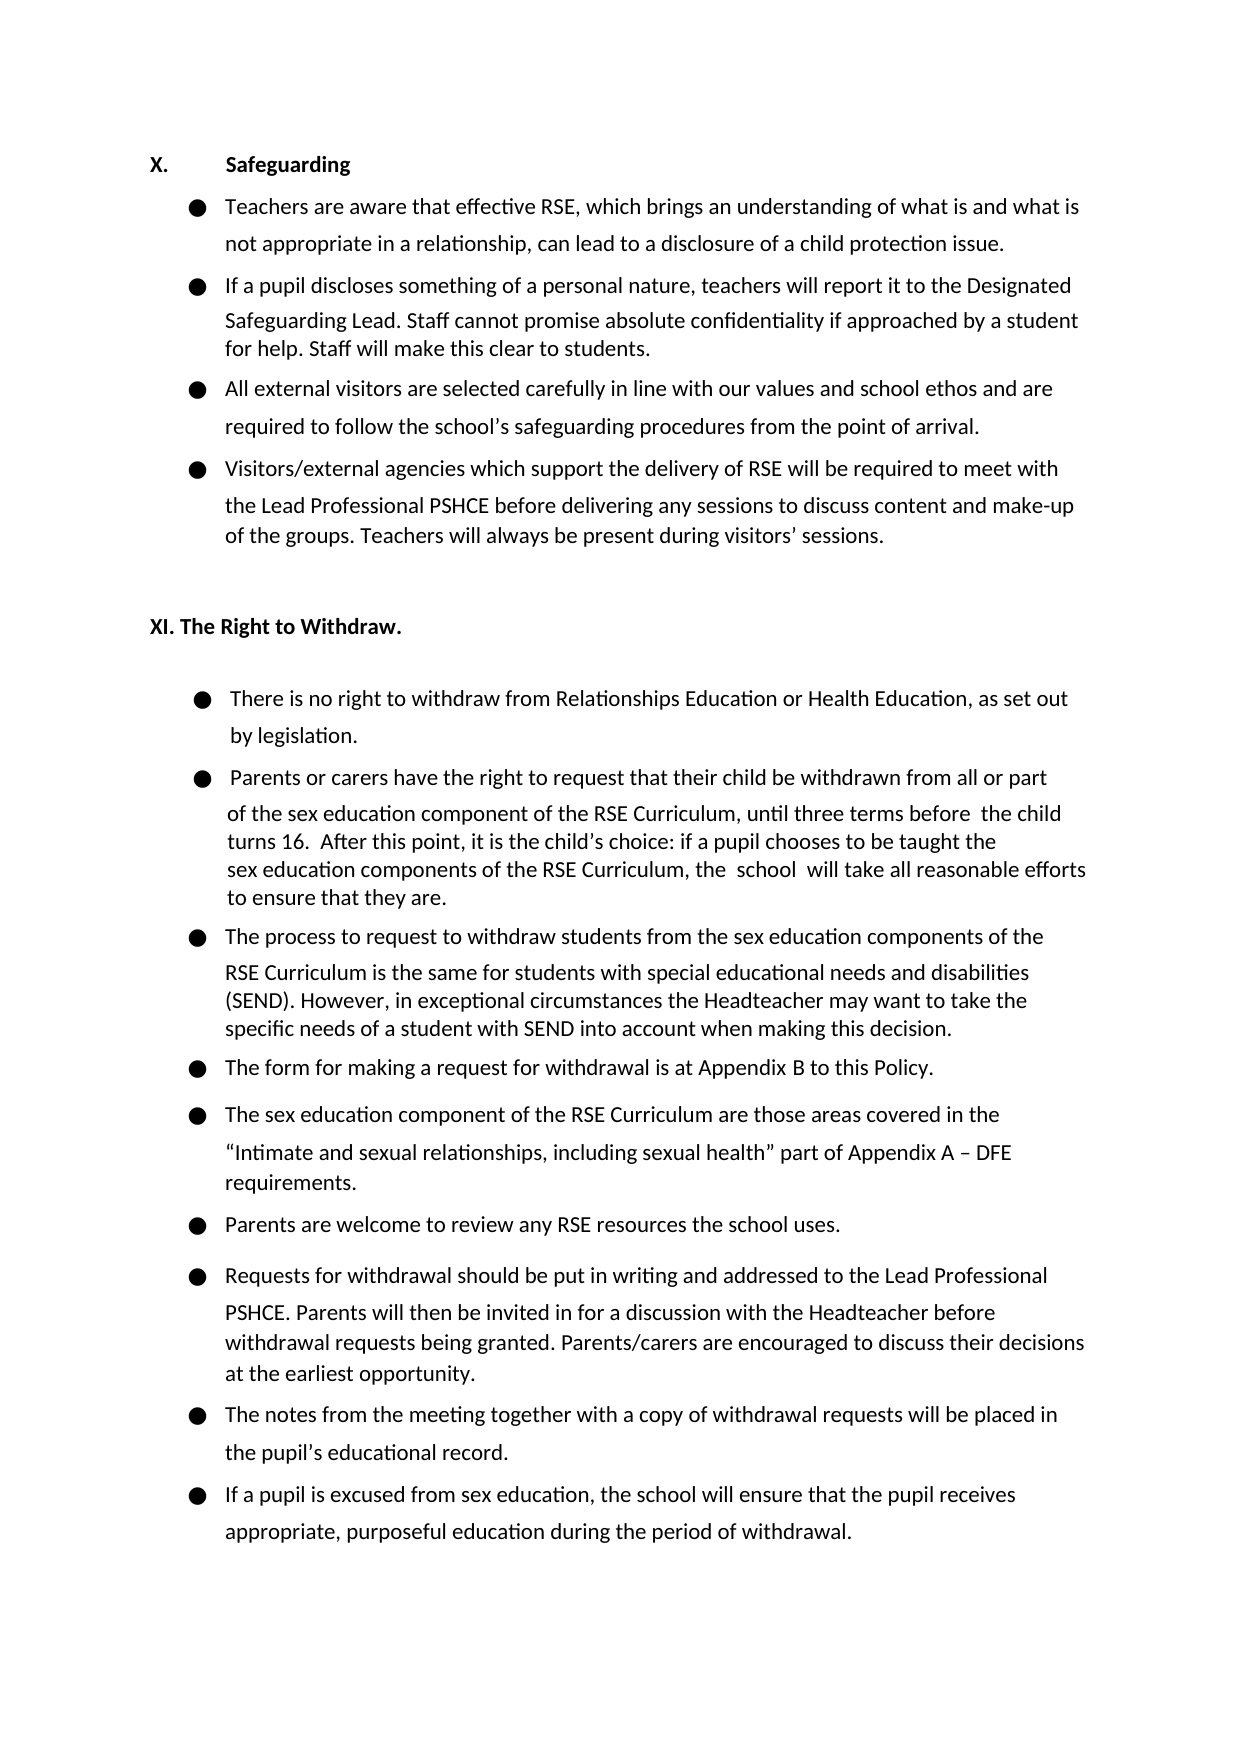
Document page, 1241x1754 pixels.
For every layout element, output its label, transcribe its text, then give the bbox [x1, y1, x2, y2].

list There is no right to withdraw from Relationships Education or Health Education, as set out by legislation. [192, 672, 1090, 749]
list If a pupil discloses something of a personal nature, teachers will report it to the Designated Safeguarding Lead. Staff cannot promise absolute confidentiality if approached by a student for help. Staff will make this clear to students. [187, 259, 1090, 363]
list The notes from the meeting together with a copy of withdrawal requests will be placed in the pupil’s educational record. [187, 1389, 1090, 1466]
list Parents are welcome to review any RSE resources the school uses. [187, 1198, 1090, 1245]
text turns 16. After this point, it is the child’s choice: if a pupil chooses to be taught the [150, 827, 1090, 855]
text RSE Curriculum is the same for students with special educational needs and disabilities (SEND). However, in exceptional circumstances the Headteacher may want to take the specific needs of a student with SEND into account when making this decision. [225, 958, 1090, 1042]
text to ensure that they are. [155, 883, 1090, 911]
list All external visitors are selected carefully in line with our values and school ethos and are required to follow the school’s safeguarding procedures from the point of arrival. [187, 363, 1090, 440]
list If a pupil is excused from sex education, the school will ensure that the pupil receives appropriate, purposeful education during the period of withdrawal. [187, 1468, 1090, 1546]
text of the sex education component of the RSE Curriculum, until three terms before the child [155, 799, 1090, 827]
list Teachers are aware that effective RSE, which brings an understanding of what is and what is not appropriate in a relationship, can lead to a disclosure of a child protection issue. [187, 180, 1090, 257]
list Visitors/external agencies which support the delivery of RSE will be required to meet with the Lead Professional PSHCE before delivering any sessions to discuss content and make-up of the groups. Teachers will always be present during visitors’ sessions. [187, 442, 1090, 549]
list Requests for withdrawal should be put in writing and addressed to the Lead Professional PSHCE. Parents will then be invited in for a discussion with the Headteacher before withdrawal requests being granted. Parents/carers are encouraged to discuss their decisions at the earliest opportunity. [187, 1249, 1090, 1387]
text sex education components of the RSE Curriculum, the school will take all reasonable efforts [155, 855, 1090, 883]
text X. Safeguarding [150, 150, 1090, 178]
text XI. The Right to Withdraw. [150, 612, 1090, 640]
list The process to request to withdraw students from the sex education components of the [187, 911, 1090, 958]
list Parents or carers have the right to request that their child be withdrawn from all or part [192, 752, 1090, 799]
list The sex education component of the RSE Curriculum are those areas covered in the “Intimate and sexual relationships, including sexual health” part of Appendix A – DFE requirements. [187, 1089, 1090, 1196]
list The form for making a request for withdrawal is at Appendix B to this Policy. [187, 1042, 1090, 1089]
